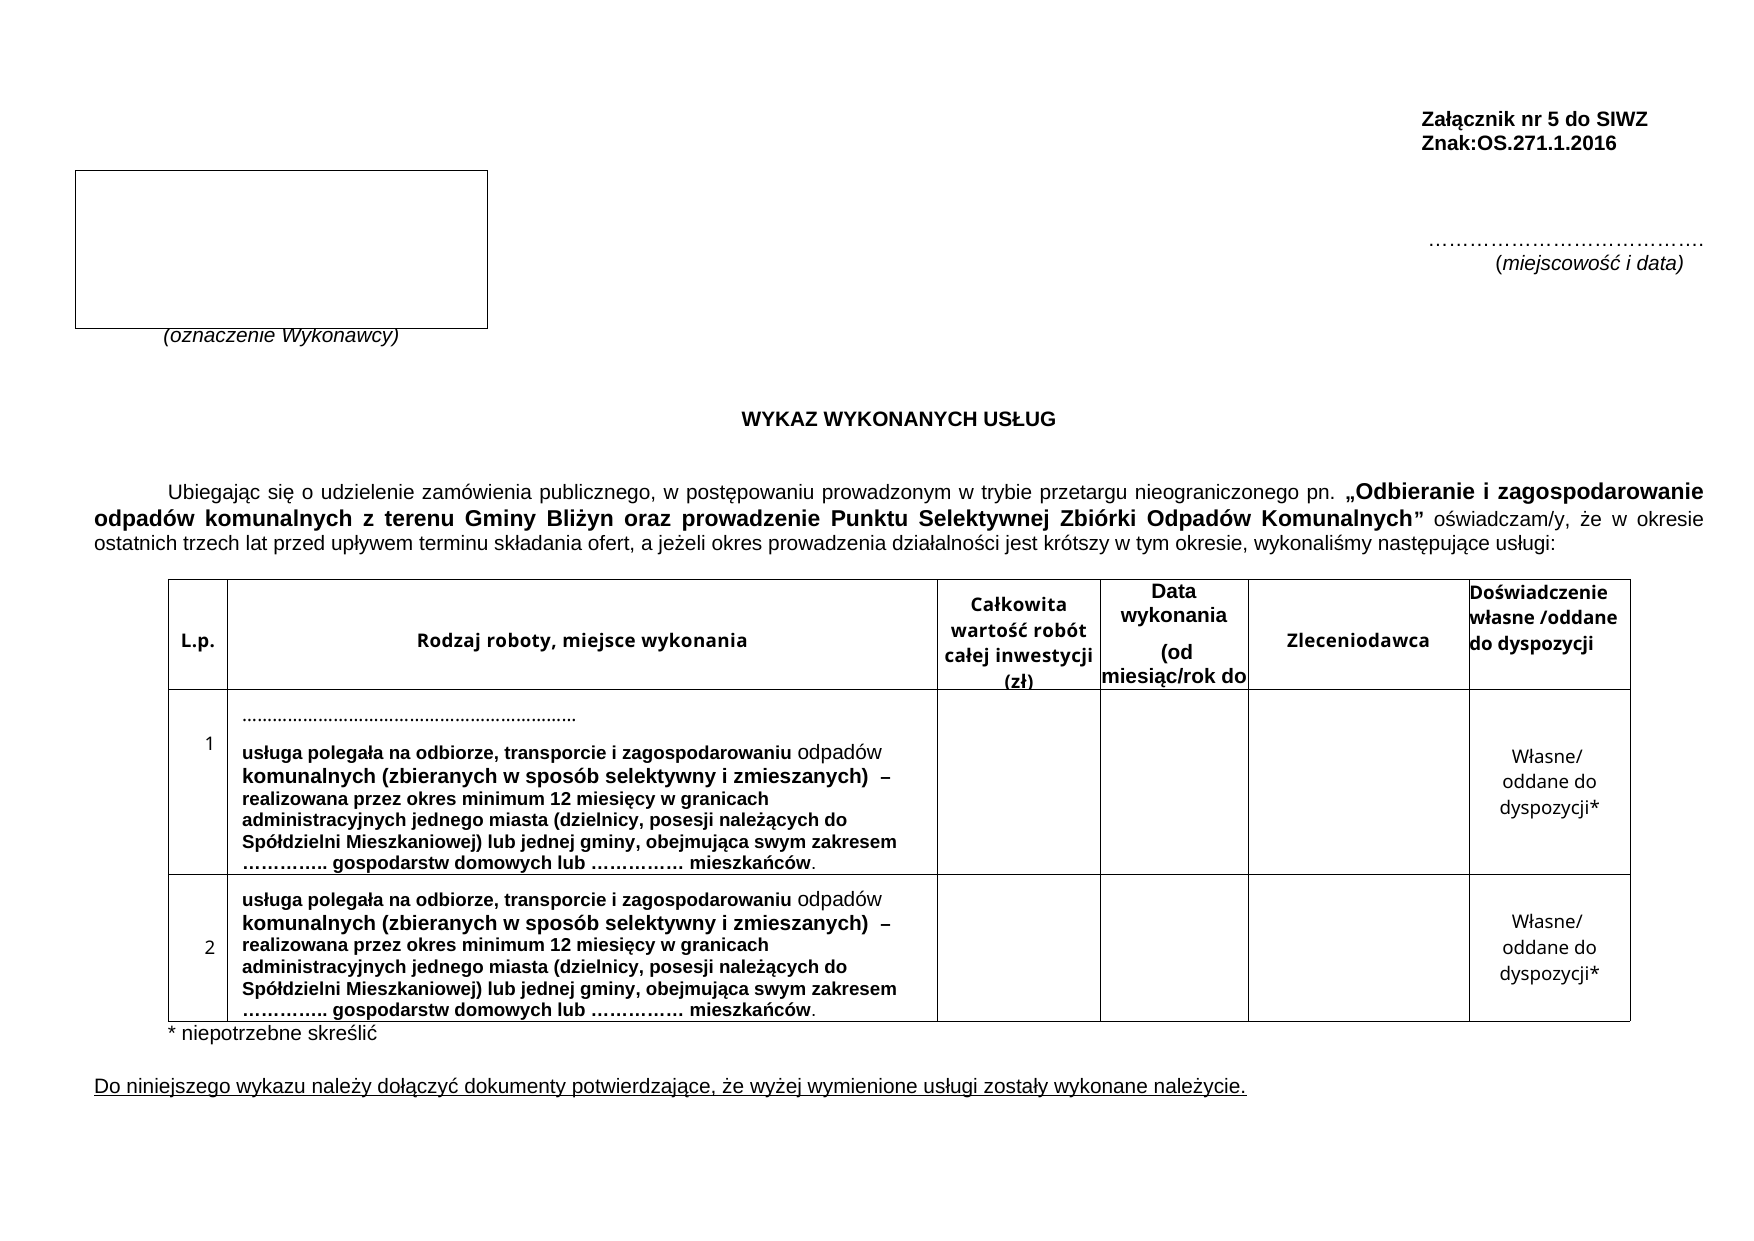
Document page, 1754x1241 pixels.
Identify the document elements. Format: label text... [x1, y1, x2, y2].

text (miejscowość i data) [488, 251, 1704, 275]
table_header Całkowita wartość robót całej inwestycji (zł) [938, 580, 1100, 689]
table_cell 2 [169, 875, 227, 1021]
table_cell Własne/ oddane do dyspozycji* [1470, 875, 1630, 1021]
text Wykaz wykonanych usług [94, 406, 1704, 430]
table_cell [938, 690, 1100, 874]
text Znak:OS.271.1.2016 [1348, 131, 1704, 155]
table_cell [1249, 875, 1469, 1021]
table_cell [1101, 690, 1248, 874]
table_header L.p. [169, 580, 227, 689]
table_cell 1 [169, 690, 227, 874]
table_cell usługa polegała na odbiorze, transporcie i zagospodarowaniu odpadów komunalnych (zbieranych w sposób selektywny i zmieszanych) – realizowana przez okres minimum 12 miesięcy w granicach administracyjnych jednego miasta (dzielnicy, posesji należących do Spółdzielni Mieszkaniowej) lub jednej gminy, obejmująca swym zakresem ………….. gospodarstw domowych lub …………… mieszkańców. [228, 875, 937, 1021]
table_header Rodzaj roboty, miejsce wykonania [228, 580, 937, 689]
subtitle …………………………………. [488, 227, 1704, 251]
table_cell [1101, 875, 1248, 1021]
table_cell ………………………………………………………… usługa polegała na odbiorze, transporcie i zagospodarowaniu odpadów komunalnych (zbieranych w sposób selektywny i zmieszanych) – realizowana przez okres minimum 12 miesięcy w granicach administracyjnych jednego miasta (dzielnicy, posesji należących do Spółdzielni Mieszkaniowej) lub jednej gminy, obejmująca swym zakresem ………….. gospodarstw domowych lub …………… mieszkańców. [228, 690, 937, 874]
table_header Doświadczenie własne /oddane do dyspozycji [1470, 580, 1630, 689]
table_cell Własne/ oddane do dyspozycji* [1470, 690, 1630, 874]
text Załącznik nr 5 do SIWZ [94, 107, 1704, 131]
text * niepotrzebne skreślić [94, 1021, 1704, 1045]
table_cell [938, 875, 1100, 1021]
subtitle (oznaczenie Wykonawcy) [94, 323, 1704, 347]
table_header Data wykonania (od miesiąc/rok do miesiąc/rok) [1101, 580, 1248, 689]
table_header Zleceniodawca [1249, 580, 1469, 689]
table_cell [1249, 690, 1469, 874]
text Do niniejszego wykazu należy dołączyć dokumenty potwierdzające, że wyżej wymienione usługi zostały wykonane należycie. [94, 1074, 1704, 1098]
text Ubiegając się o udzielenie zamówienia publicznego, w postępowaniu prowadzonym w trybie przetargu nieograniczonego pn. „Odbieranie i zagospodarowanie odpadów komunalnych z terenu Gminy Bliżyn oraz prowadzenie Punktu Selektywnej Zbiórki Odpadów Komunalnych” oświadczam/y, że w okresie ostatnich trzech lat przed upływem terminu składania ofert, a jeżeli okres prowadzenia działalności jest krótszy w tym okresie, wykonaliśmy następujące usługi: [94, 478, 1704, 555]
